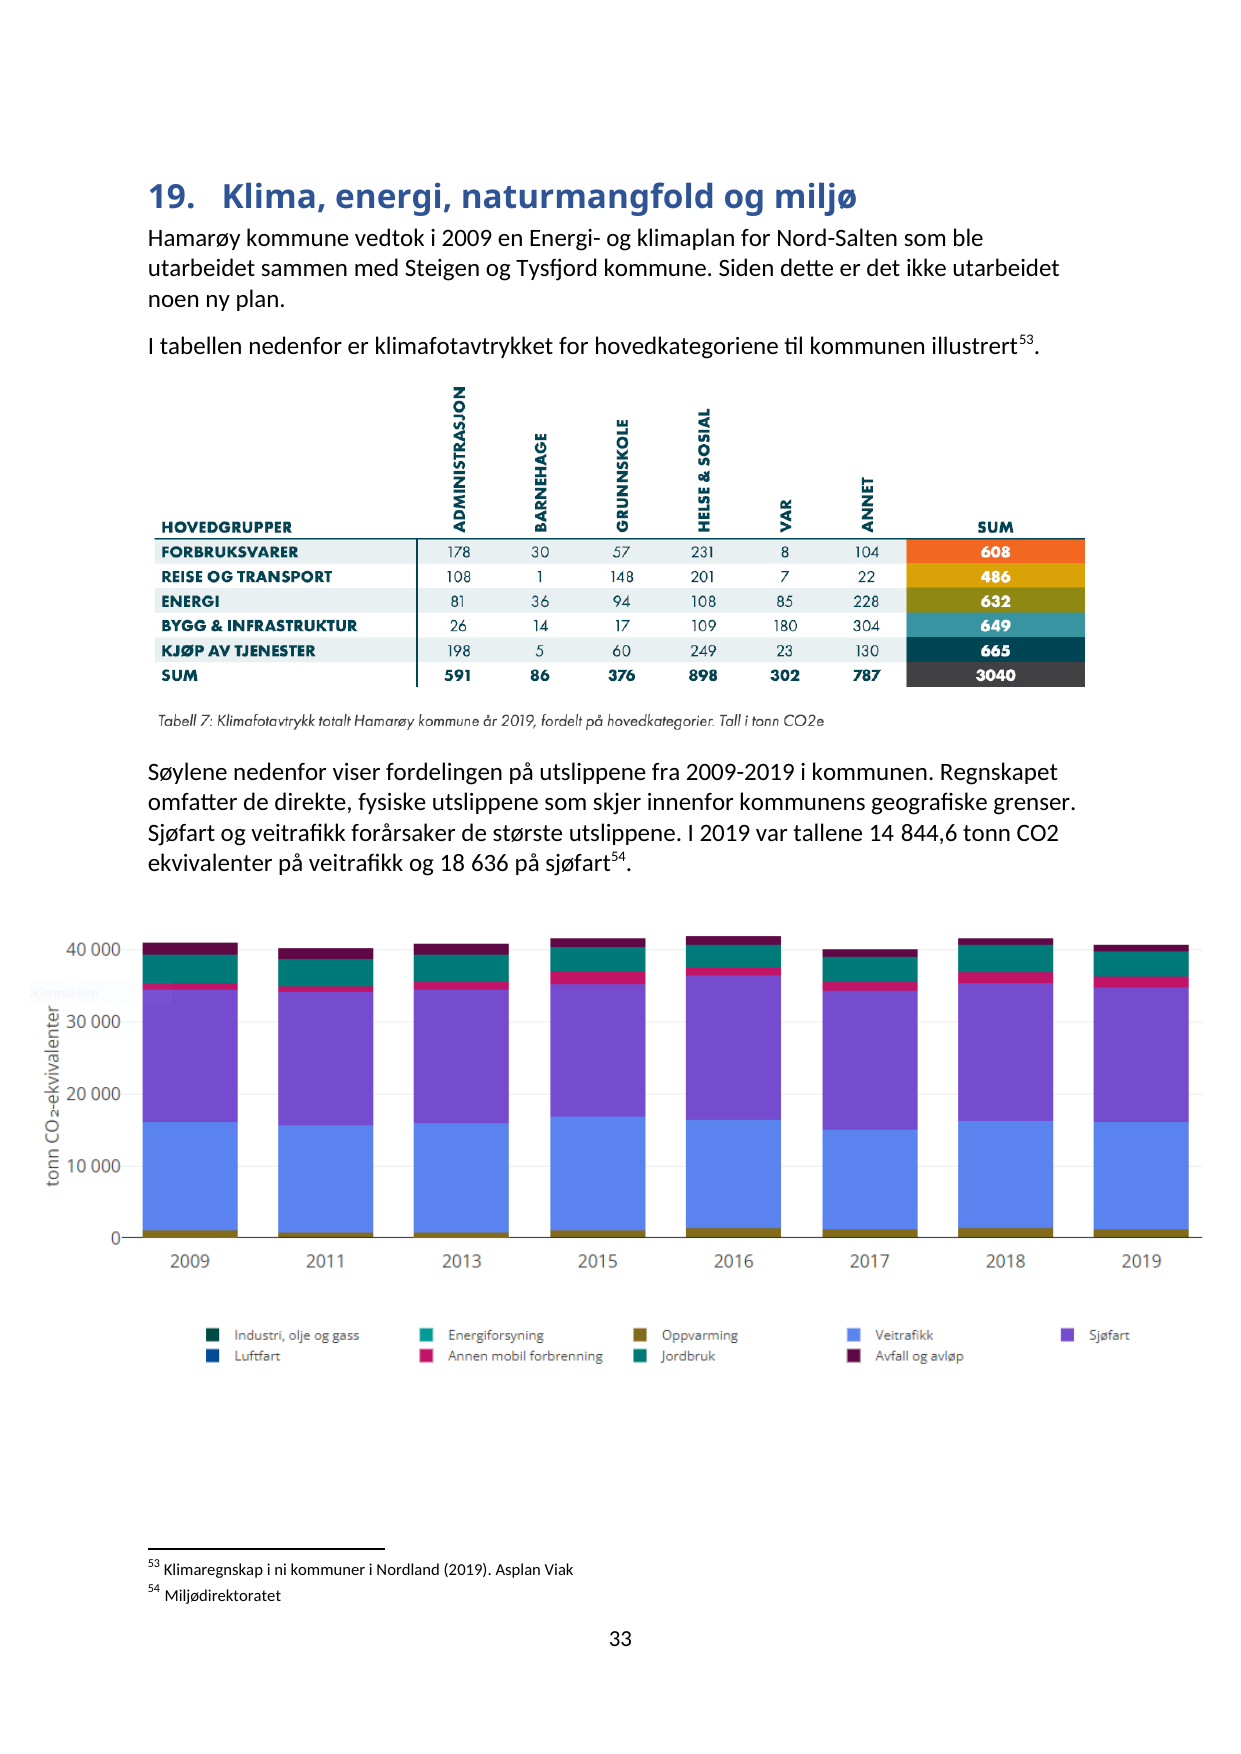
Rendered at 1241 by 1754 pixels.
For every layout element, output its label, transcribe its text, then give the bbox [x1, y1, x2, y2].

text Hamarøy kommune vedtok i 2009 en Energi- og klimaplan for Nord-Salten som ble utarbeidet sammen med Steigen og Tysfjord kommune. Siden dette er det ikke utarbeidet noen ny plan. [148, 222, 1092, 313]
picture [29, 923, 1203, 1377]
subtitle Klima, energi, naturmangfold og miljø [148, 173, 1092, 218]
text Søylene nedenfor viser fordelingen på utslippene fra 2009-2019 i kommunen. Regnskapet omfatter de direkte, fysiske utslippene som skjer innenfor kommunens geografiske grenser. Sjøfart og veitrafikk forårsaker de største utslippene. I 2019 var tallene 14 844,6 tonn CO2 ekvivalenter på veitrafikk og 18 636 på sjøfart. [148, 756, 1092, 878]
picture [147, 377, 1093, 740]
text I tabellen nedenfor er klimafotavtrykket for hovedkategoriene til kommunen illustrert. [148, 330, 1092, 360]
